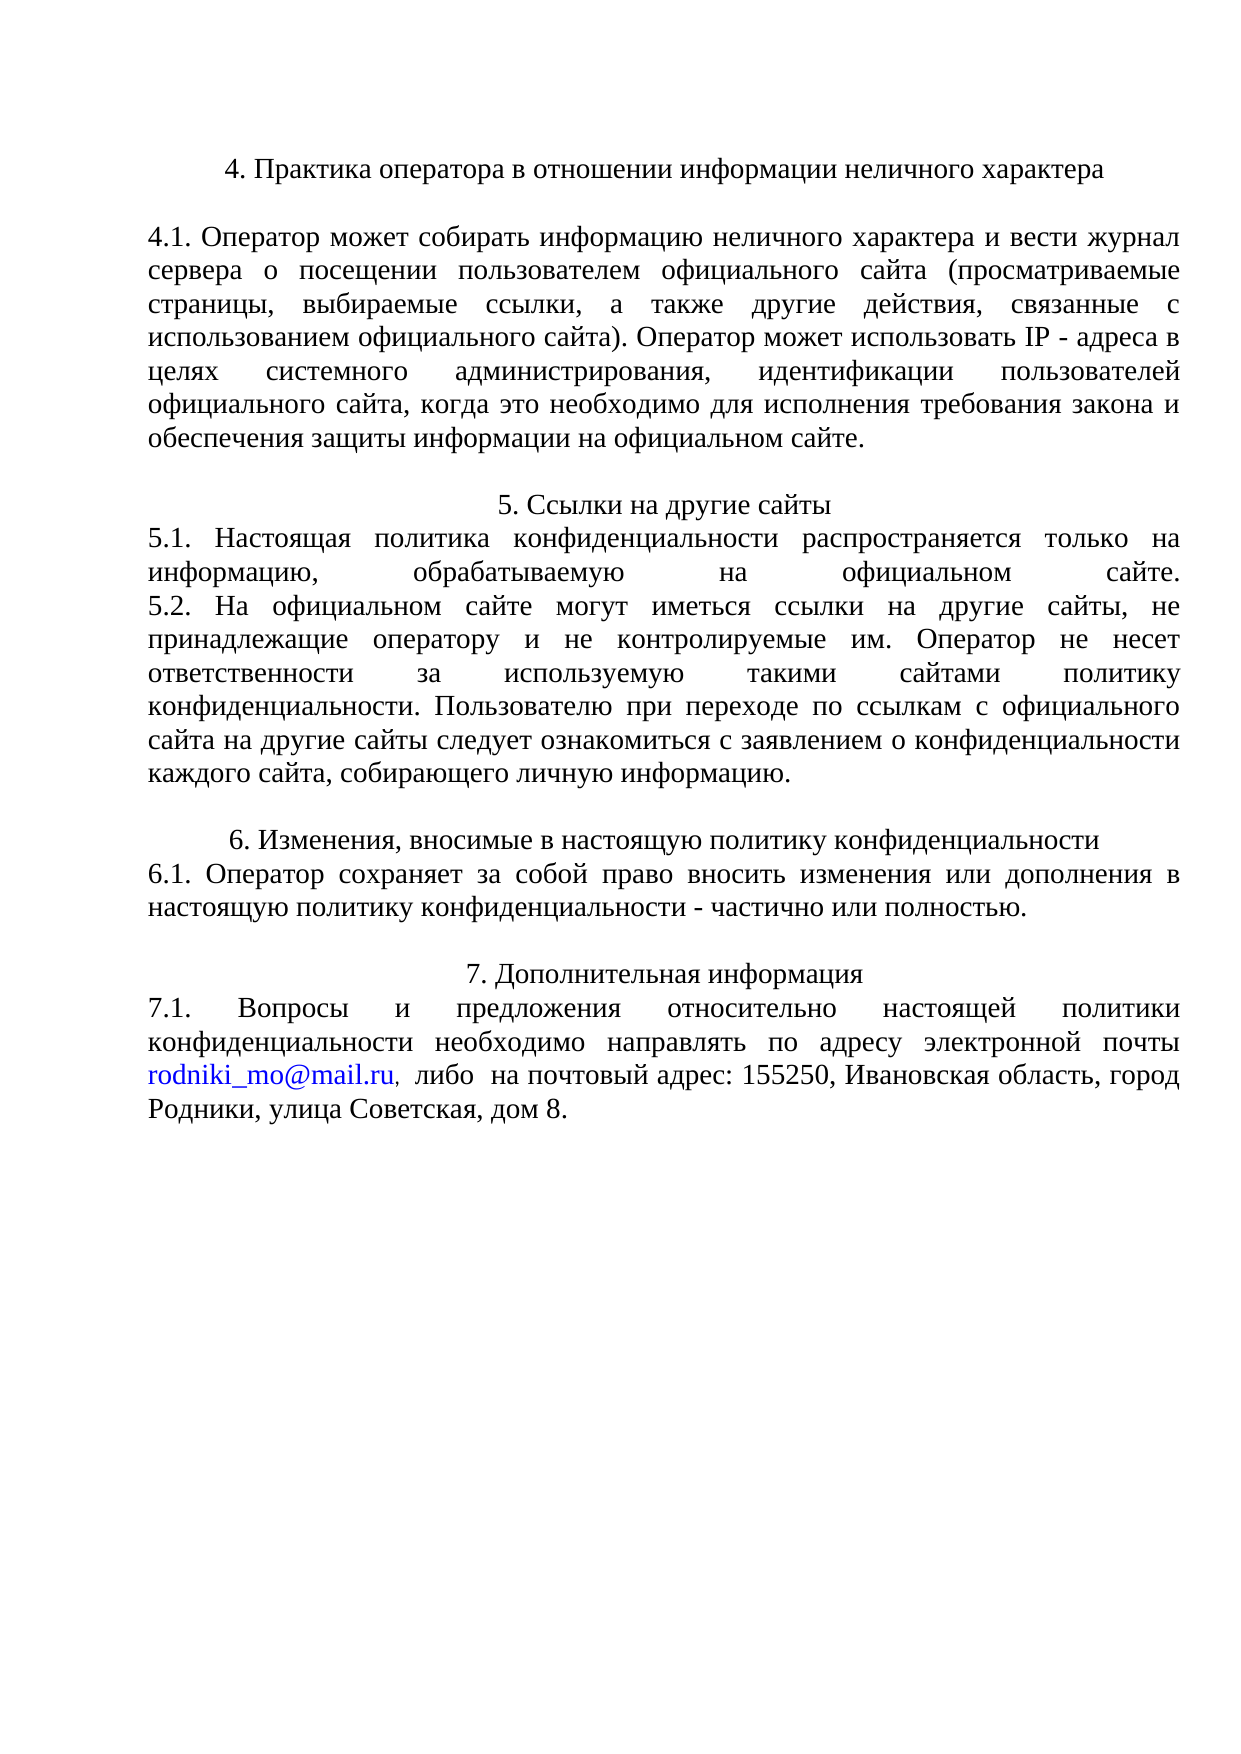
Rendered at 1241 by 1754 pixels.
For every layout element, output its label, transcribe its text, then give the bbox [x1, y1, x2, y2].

text 4.1. Оператор может собирать информацию неличного характера и вести журнал сервера о посещении пользователем официального сайта (просматриваемые страницы, выбираемые ссылки, а также другие действия, связанные с использованием официального сайта). Оператор может использовать IP - адреса в целях системного администрирования, идентификации пользователей официального сайта, когда это необходимо для исполнения требования закона и обеспечения защиты информации на официальном сайте. [148, 219, 1181, 453]
text 5. Ссылки на другие сайты [148, 487, 1181, 521]
text 6.1. Оператор сохраняет за собой право вносить изменения или дополнения в настоящую политику конфиденциальности - частично или полностью. [148, 856, 1181, 923]
text 6. Изменения, вносимые в настоящую политику конфиденциальности [148, 822, 1181, 856]
text 5.1. Настоящая политика конфиденциальности распространяется только на информацию, обрабатываемую на официальном сайте. 5.2. На официальном сайте могут иметься ссылки на другие сайты, не принадлежащие оператору и не контролируемые им. Оператор не несет ответственности за используемую такими сайтами политику конфиденциальности. Пользователю при переходе по ссылкам с официального сайта на другие сайты следует ознакомиться с заявлением о конфиденциальности каждого сайта, собирающего личную информацию. [148, 521, 1181, 789]
text 7.1. Вопросы и предложения относительно настоящей политики конфиденциальности необходимо направлять по адресу электронной почты rodniki_mo@mail.ru, либо на почтовый адрес: 155250, Ивановская область, город Родники, улица Советская, дом 8. [148, 990, 1181, 1124]
text 7. Дополнительная информация [148, 957, 1181, 990]
text 4. Практика оператора в отношении информации неличного характера [148, 152, 1181, 185]
